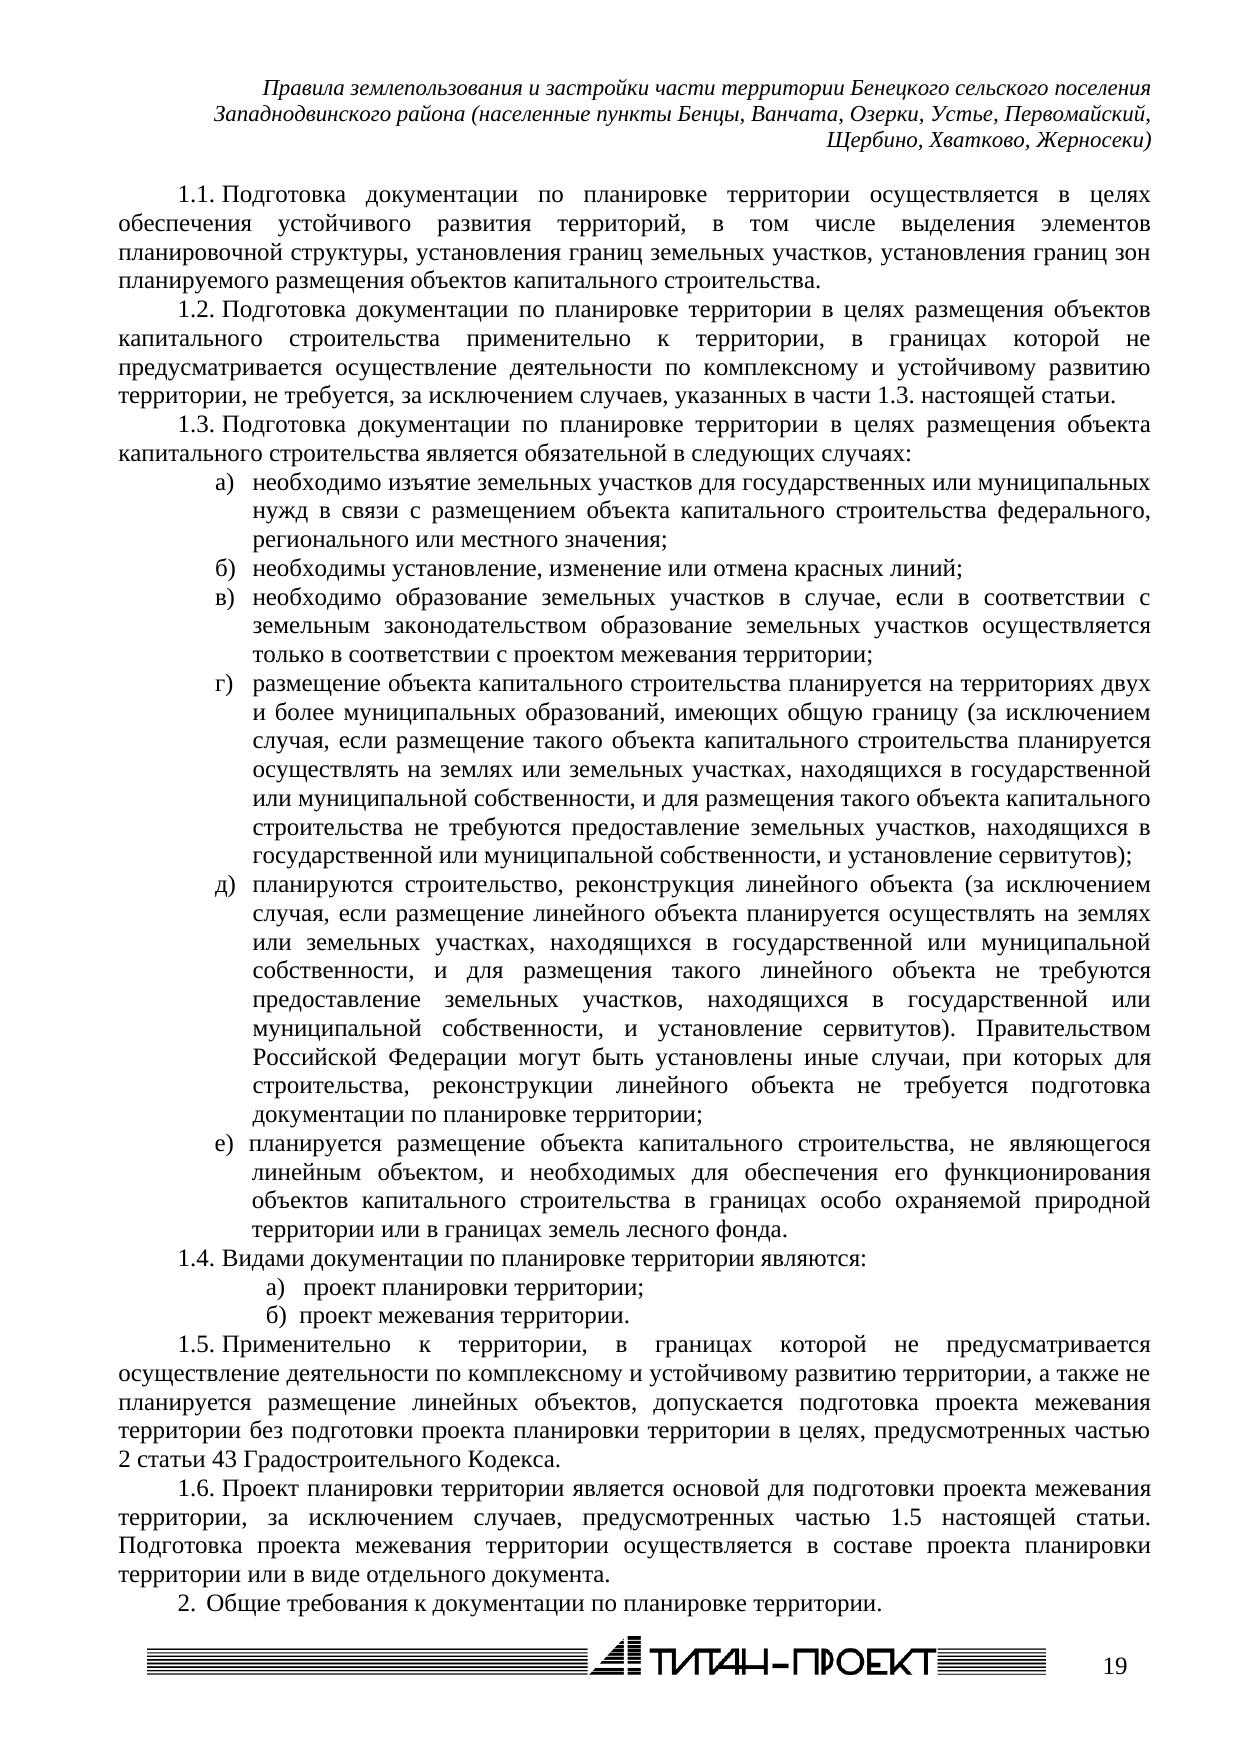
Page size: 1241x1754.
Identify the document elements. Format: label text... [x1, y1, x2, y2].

list Подготовка документации по планировке территории осуществляется в целях обеспечения устойчивого развития территорий, в том числе выделения элементов планировочной структуры, установления границ земельных участков, установления границ зон планируемого размещения объектов капитального строительства. [118, 179, 1152, 294]
list размещение объекта капитального строительства планируется на территориях двух и более муниципальных образований, имеющих общую границу (за исключением случая, если размещение такого объекта капитального строительства планируется осуществлять на землях или земельных участках, находящихся в государственной или муниципальной собственности, и для размещения такого объекта капитального строительства не требуются предоставление земельных участков, находящихся в государственной или муниципальной собственности, и установление сервитутов); [215, 668, 1152, 869]
list Видами документации по планировке территории являются: [118, 1243, 1152, 1272]
text е) планируется размещение объекта капитального строительства, не являющегося линейным объектом, и необходимых для обеспечения его функционирования объектов капитального строительства в границах особо охраняемой природной территории или в границах земель лесного фонда. [214, 1128, 1152, 1243]
list необходимы установление, изменение или отмена красных линий; [215, 553, 1152, 582]
list Общие требования к документации по планировке территории. [118, 1588, 1152, 1617]
list Применительно к территории, в границах которой не предусматривается осуществление деятельности по комплексному и устойчивому развитию территории, а также не планируется размещение линейных объектов, допускается подготовка проекта межевания территории без подготовки проекта планировки территории в целях, предусмотренных частью 2 статьи 43 Градостроительного Кодекса. [118, 1329, 1152, 1473]
text б) проект межевания территории. [177, 1300, 1152, 1329]
list Подготовка документации по планировке территории в целях размещения объекта капитального строительства является обязательной в следующих случаях: [118, 409, 1152, 467]
list планируются строительство, реконструкция линейного объекта (за исключением случая, если размещение линейного объекта планируется осуществлять на землях или земельных участках, находящихся в государственной или муниципальной собственности, и для размещения такого линейного объекта не требуются предоставление земельных участков, находящихся в государственной или муниципальной собственности, и установление сервитутов). Правительством Российской Федерации могут быть установлены иные случаи, при которых для строительства, реконструкции линейного объекта не требуется подготовка документации по планировке территории; [215, 869, 1152, 1128]
list необходимо образование земельных участков в случае, если в соответствии с земельным законодательством образование земельных участков осуществляется только в соответствии с проектом межевания территории; [215, 582, 1152, 668]
list Проект планировки территории является основой для подготовки проекта межевания территории, за исключением случаев, предусмотренных частью 1.5 настоящей статьи. Подготовка проекта межевания территории осуществляется в составе проекта планировки территории или в виде отдельного документа. [118, 1473, 1152, 1588]
picture [147, 1636, 1046, 1675]
list Подготовка документации по планировке территории в целях размещения объектов капитального строительства применительно к территории, в границах которой не предусматривается осуществление деятельности по комплексному и устойчивому развитию территории, не требуется, за исключением случаев, указанных в части 1.3. настоящей статьи. [118, 294, 1152, 409]
list проект планировки территории; [266, 1272, 1152, 1300]
list необходимо изъятие земельных участков для государственных или муниципальных нужд в связи с размещением объекта капитального строительства федерального, регионального или местного значения; [215, 467, 1152, 553]
